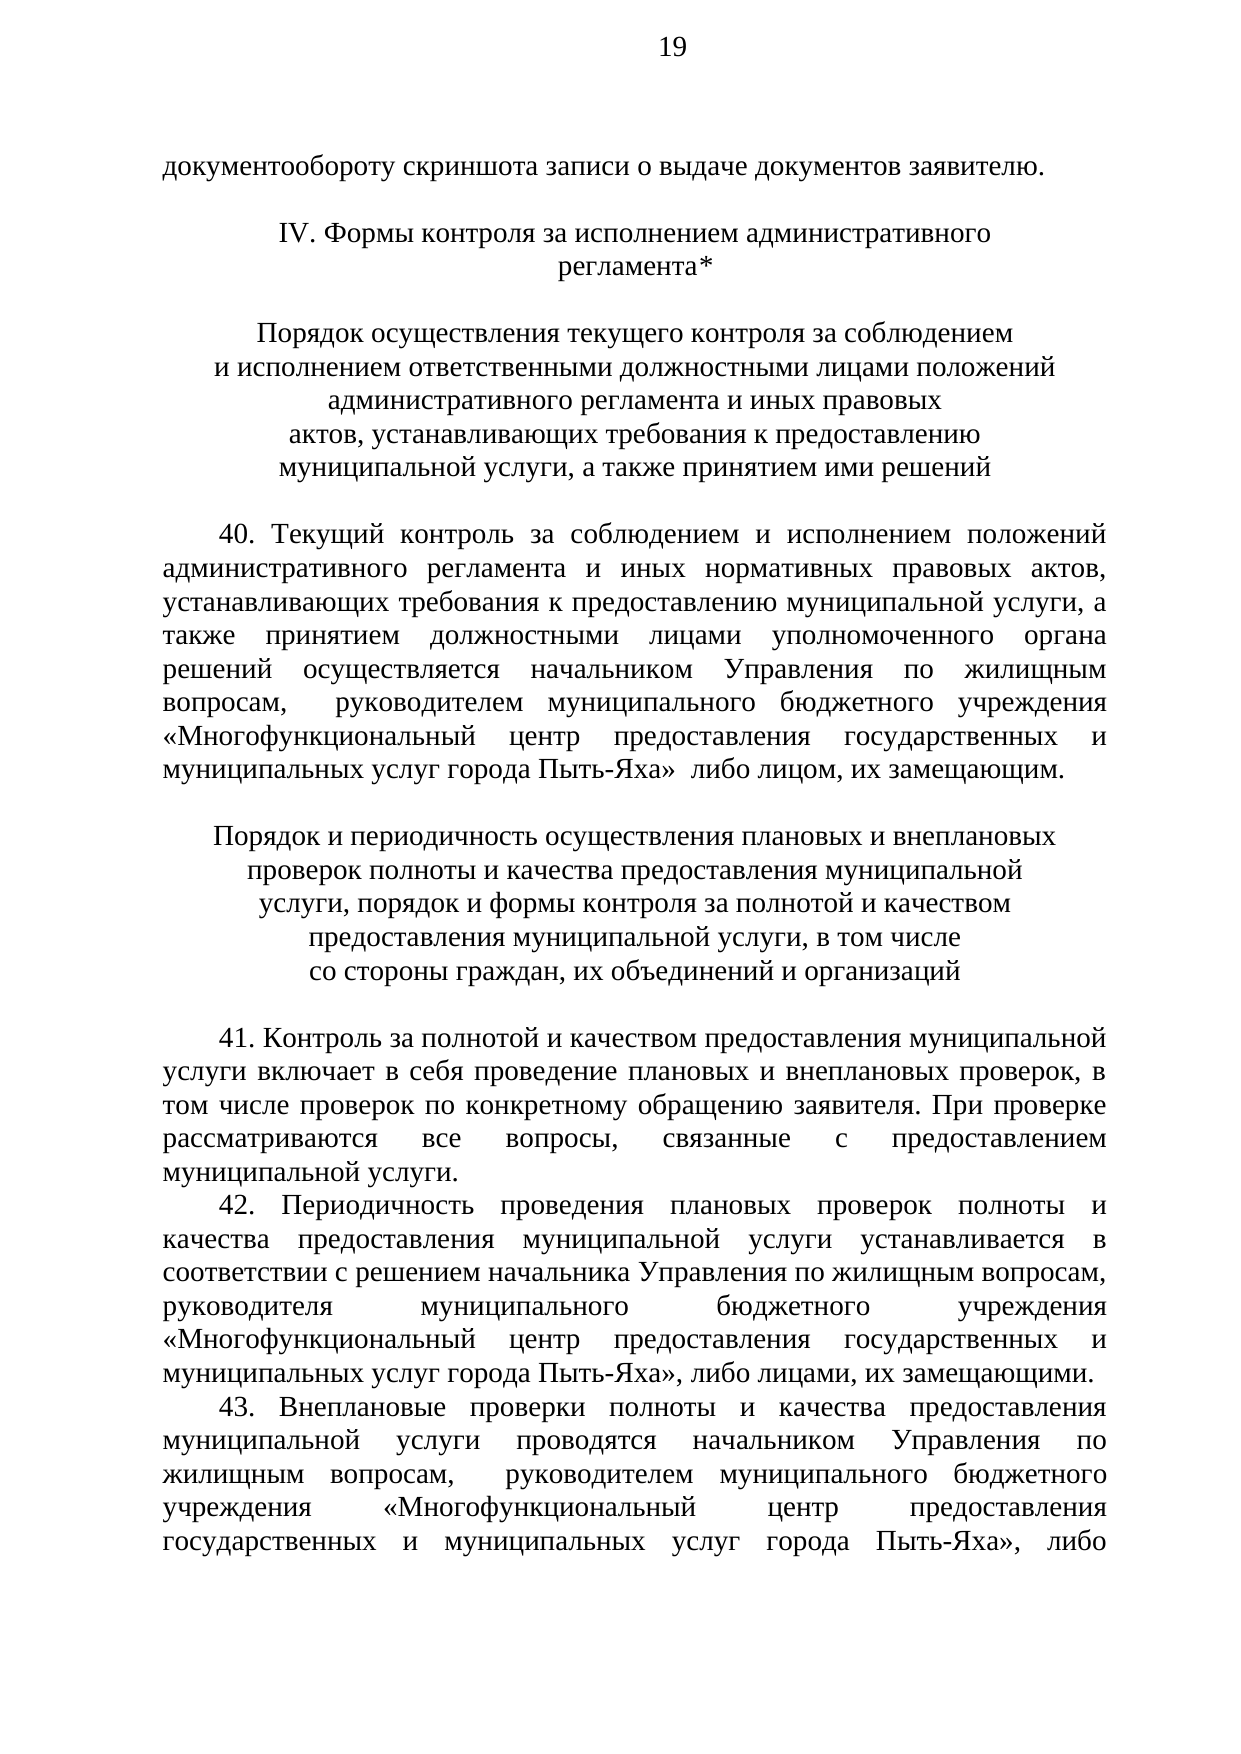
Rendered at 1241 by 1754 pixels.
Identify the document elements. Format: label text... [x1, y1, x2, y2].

text 42. Периодичность проведения плановых проверок полноты и качества предоставления муниципальной услуги устанавливается в соответствии с решением начальника Управления по жилищным вопросам, руководителя муниципального бюджетного учреждения «Многофункциональный центр предоставления государственных и муниципальных услуг города Пыть-Яха», либо лицами, их замещающими. [162, 1187, 1107, 1389]
text административного регламента и иных правовых [162, 382, 1107, 416]
text предоставления муниципальной услуги, в том числе [162, 919, 1107, 953]
text регламента* [162, 248, 1107, 282]
text 41. Контроль за полнотой и качеством предоставления муниципальной услуги включает в себя проведение плановых и внеплановых проверок, в том числе проверок по конкретному обращению заявителя. При проверке рассматриваются все вопросы, связанные с предоставлением муниципальной услуги. [162, 1020, 1107, 1187]
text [162, 148, 1107, 181]
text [162, 1389, 1107, 1556]
text муниципальной услуги, а также принятием ими решений [162, 449, 1107, 483]
text 40. Текущий контроль за соблюдением и исполнением положений административного регламента и иных нормативных правовых актов, устанавливающих требования к предоставлению муниципальной услуги, а также принятием должностными лицами уполномоченного органа решений осуществляется начальником Управления по жилищным вопросам, руководителем муниципального бюджетного учреждения «Многофункциональный центр предоставления государственных и муниципальных услуг города Пыть-Яха» либо лицом, их замещающим. [162, 517, 1107, 785]
text и исполнением ответственными должностными лицами положений [162, 349, 1107, 382]
text IV. Формы контроля за исполнением административного [162, 215, 1107, 248]
text проверок полноты и качества предоставления муниципальной [162, 852, 1107, 886]
text Порядок и периодичность осуществления плановых и внеплановых [162, 818, 1107, 852]
text со стороны граждан, их объединений и организаций [162, 953, 1107, 986]
text услуги, порядок и формы контроля за полнотой и качеством [162, 886, 1107, 919]
text актов, устанавливающих требования к предоставлению [162, 416, 1107, 449]
text Порядок осуществления текущего контроля за соблюдением [162, 315, 1107, 349]
